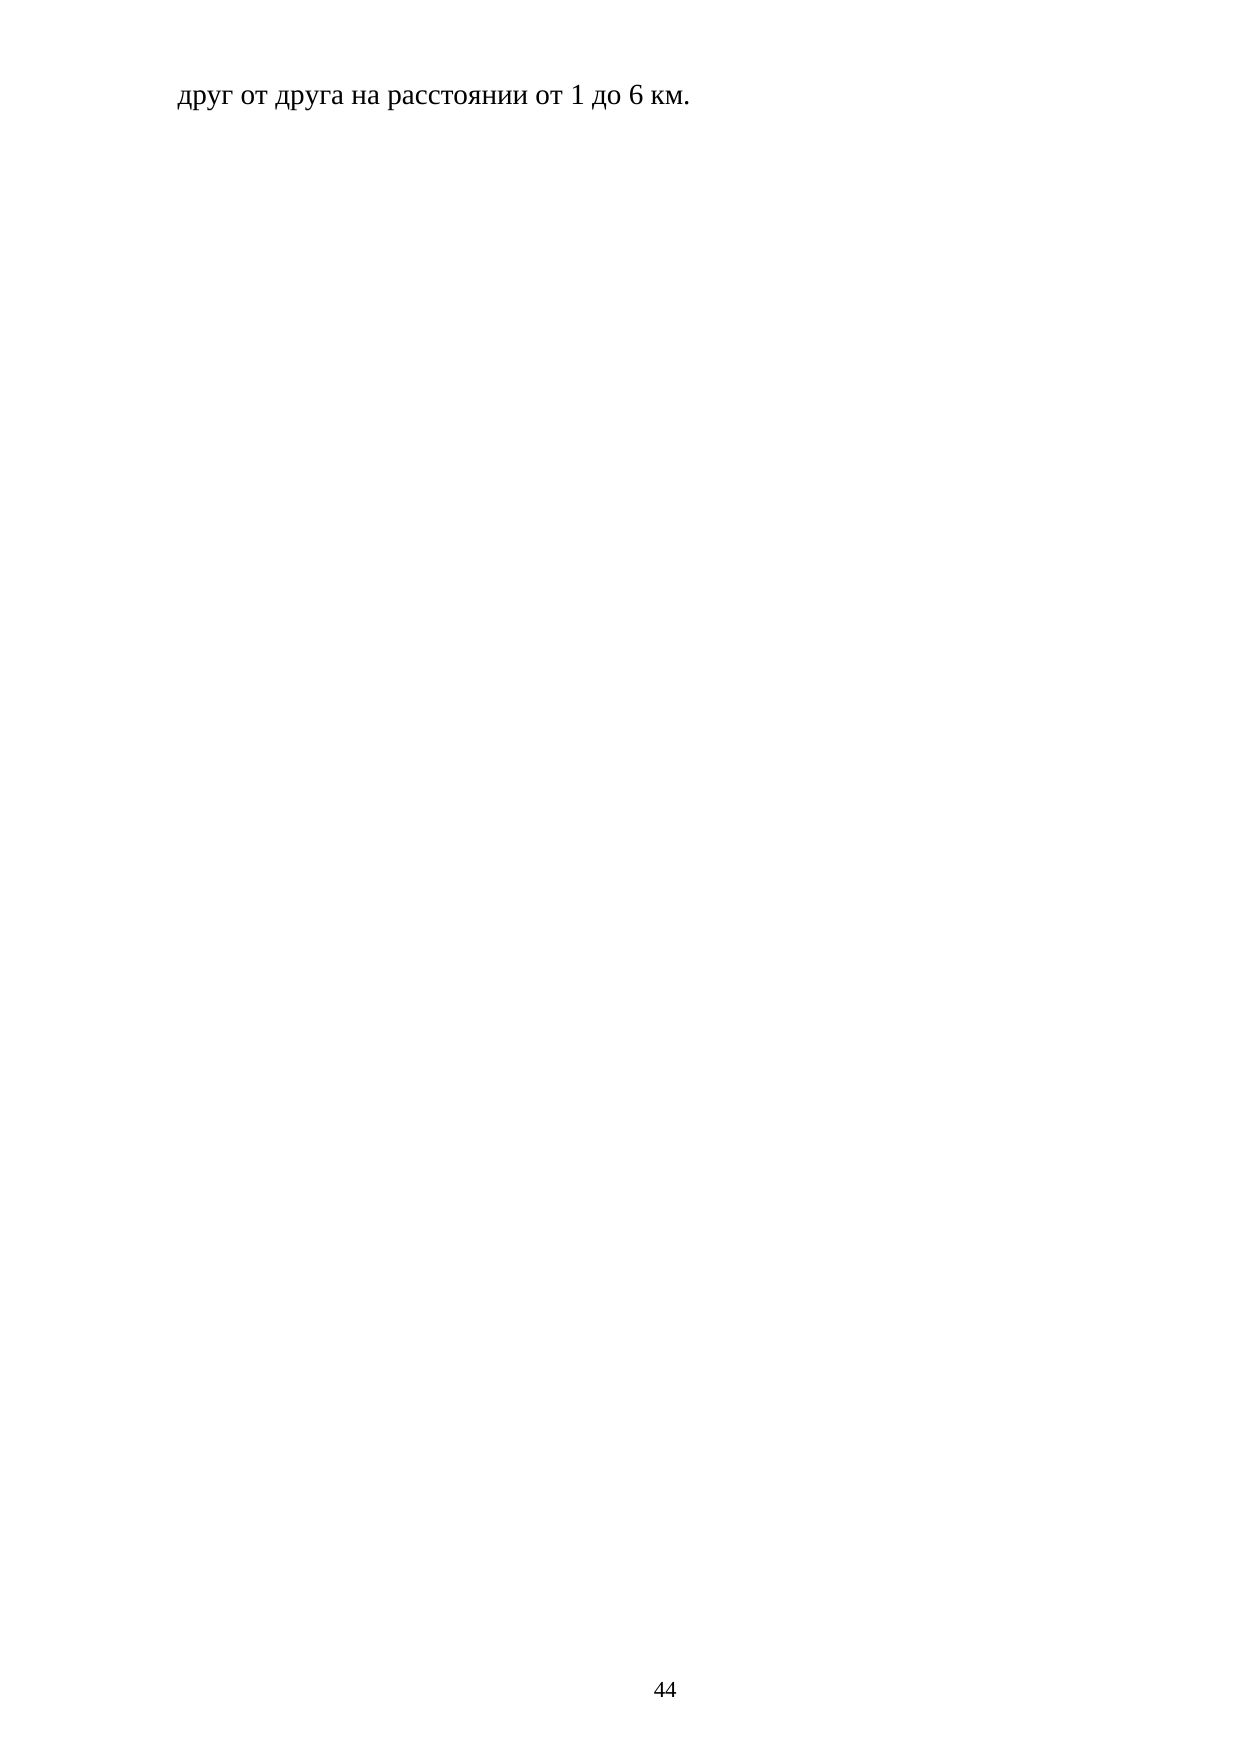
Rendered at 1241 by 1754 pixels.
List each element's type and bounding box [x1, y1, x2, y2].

text [177, 77, 1152, 111]
